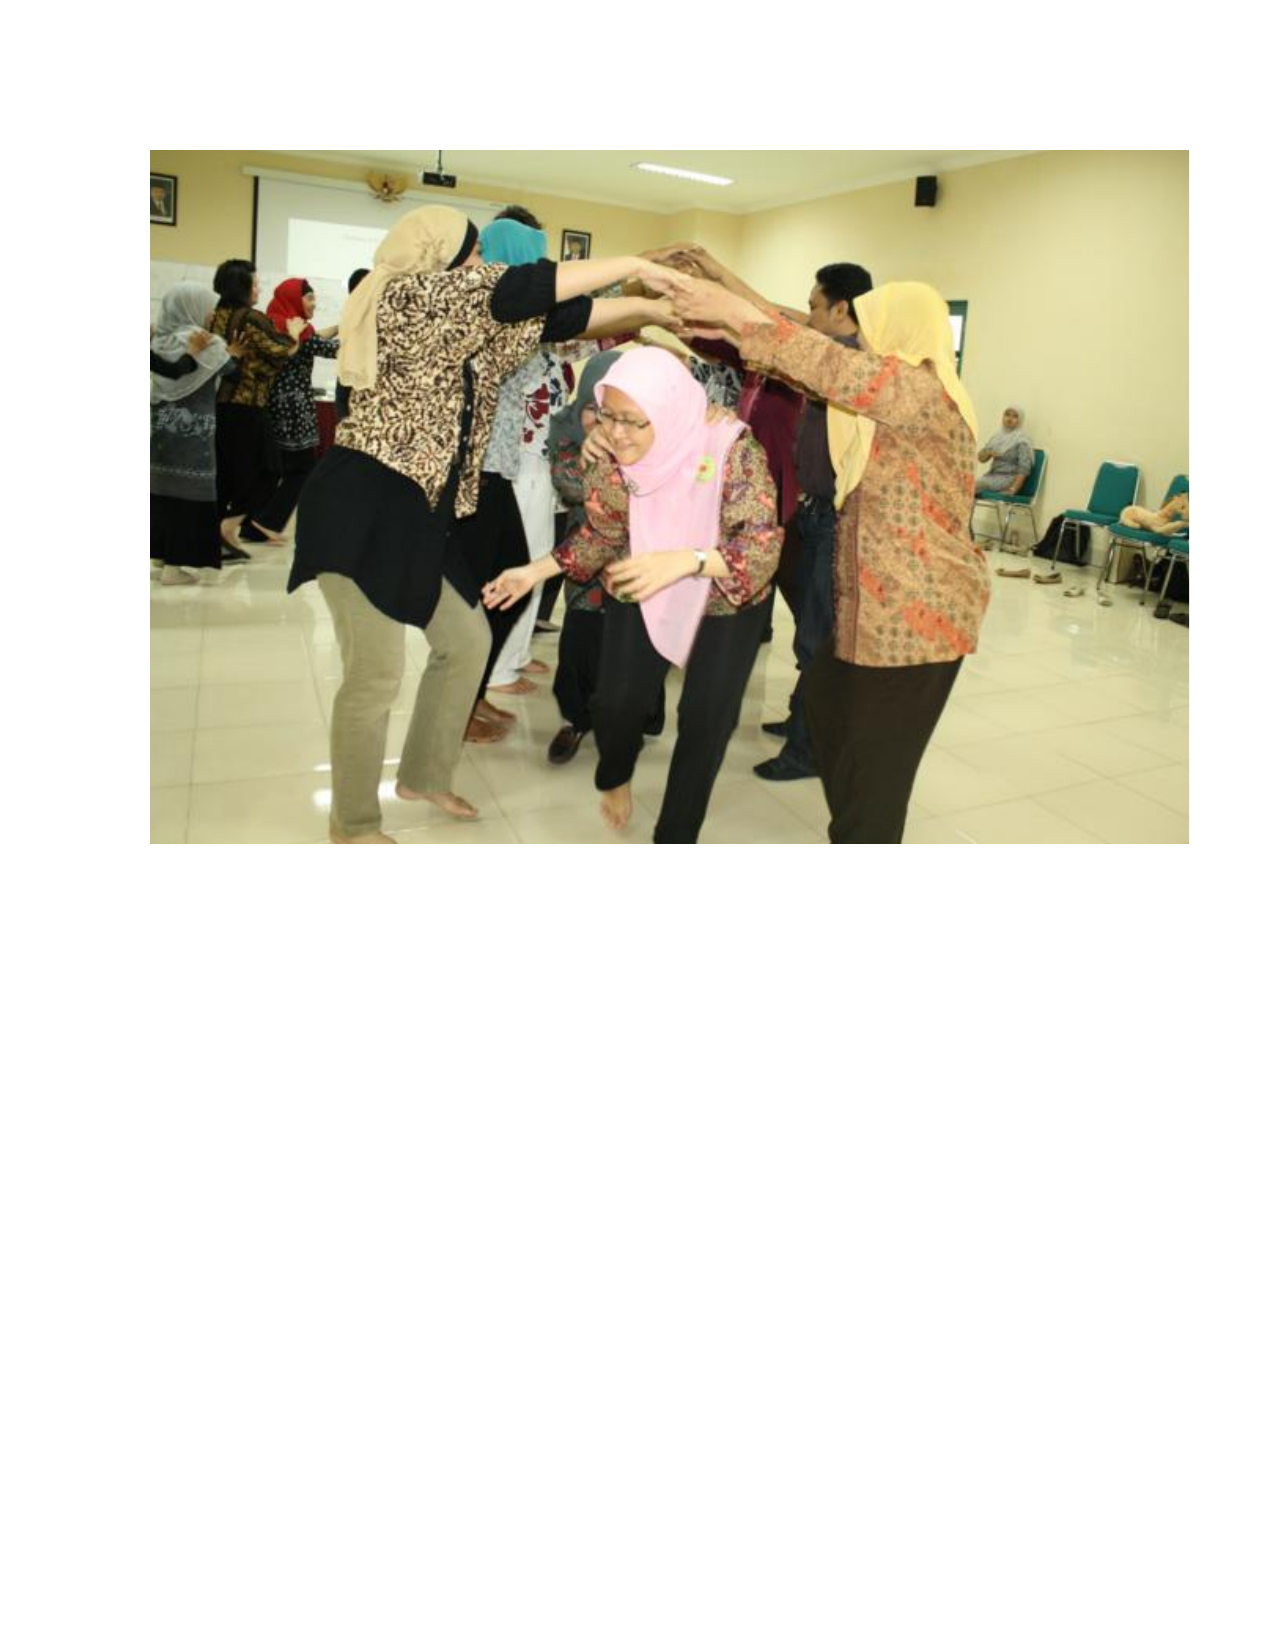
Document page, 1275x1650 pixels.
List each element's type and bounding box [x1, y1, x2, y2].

picture [150, 150, 1190, 844]
